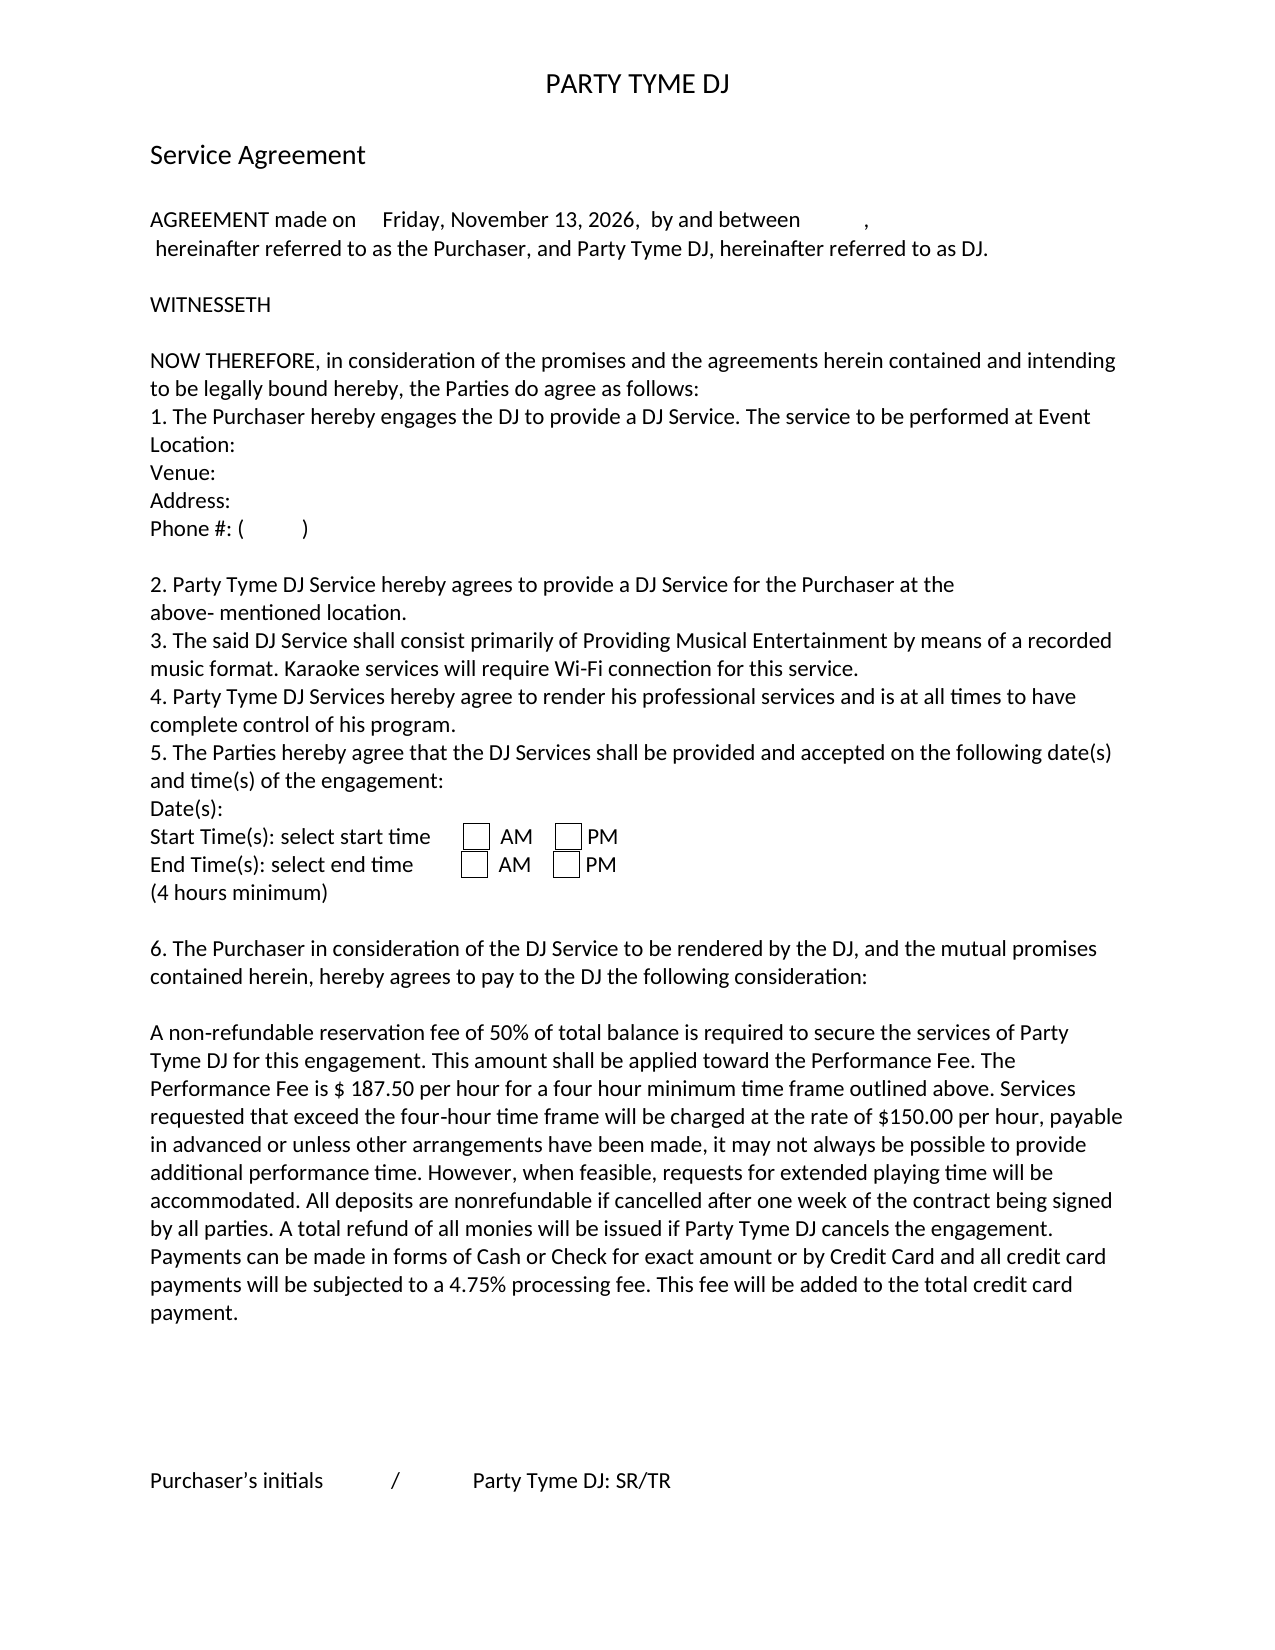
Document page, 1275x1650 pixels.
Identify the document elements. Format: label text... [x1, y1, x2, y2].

text NOW THEREFORE, in consideration of the promises and the agreements herein contained and intending [150, 346, 1125, 374]
text Address: [150, 486, 1125, 514]
text in advanced or unless other arrangements have been made, it may not always be possible to provide [150, 1130, 1125, 1158]
text 3. The said DJ Service shall consist primarily of Providing Musical Entertainment by means of a recorded [150, 626, 1125, 654]
text by all parties. A total refund of all monies will be issued if Party Tyme DJ cancels the engagement. [150, 1214, 1125, 1242]
text Phone #: ( ) [150, 514, 1125, 542]
text Venue: [150, 458, 1125, 486]
text Payments can be made in forms of Cash or Check for exact amount or by Credit Card and all credit card payments will be subjected to a 4.75% processing fee. This fee will be added to the total credit card payment. [150, 1242, 1125, 1326]
text Location: [150, 430, 1125, 458]
text End Time(s): AM PM [150, 850, 1125, 878]
text AGREEMENT made on Saturday, January 27, 2018, by and between , [150, 206, 1125, 234]
text and time(s) of the engagement: [150, 766, 1125, 794]
text contained herein, hereby agrees to pay to the DJ the following consideration: [150, 962, 1125, 990]
text PARTY TYME DJ [150, 66, 1125, 101]
text 5. The Parties hereby agree that the DJ Services shall be provided and accepted on the following date(s) [150, 738, 1125, 766]
text 2. Party Tyme DJ Service hereby agrees to provide a DJ Service for the Purchaser at the [150, 570, 1125, 598]
text 1. The Purchaser hereby engages the DJ to provide a DJ Service. The service to be performed at Event [150, 402, 1125, 430]
text Start Time(s): AM PM [150, 822, 1125, 850]
text 6. The Purchaser in consideration of the DJ Service to be rendered by the DJ, and the mutual promises [150, 934, 1125, 962]
text Purchaser’s initials / Party Tyme DJ: SR/TR [150, 1467, 1125, 1494]
text hereinafter referred to as the Purchaser, and Party Tyme DJ, hereinafter referred to as DJ. [150, 234, 1125, 262]
text additional performance time. However, when feasible, requests for extended playing time will be [150, 1158, 1125, 1186]
text accommodated. All deposits are nonrefundable if cancelled after one week of the contract being signed [150, 1186, 1125, 1214]
text 4. Party Tyme DJ Services hereby agree to render his professional services and is at all times to have [150, 682, 1125, 710]
text complete control of his program. [150, 710, 1125, 738]
text WITNESSETH [150, 290, 1125, 318]
text Service Agreement [150, 137, 1125, 171]
text music format. Karaoke services will require Wi-Fi connection for this service. [150, 654, 1125, 682]
text (4 hours minimum) [150, 878, 1125, 906]
text Tyme DJ for this engagement. This amount shall be applied toward the Performance Fee. The [150, 1046, 1125, 1074]
text Date(s): [150, 794, 1125, 822]
text above‐ mentioned location. [150, 598, 1125, 626]
text requested that exceed the four‐hour time frame will be charged at the rate of $150.00 per hour, payable [150, 1102, 1125, 1130]
text Performance Fee is $ 187.50 per hour for a four hour minimum time frame outlined above. Services [150, 1074, 1125, 1102]
text to be legally bound hereby, the Parties do agree as follows: [150, 374, 1125, 402]
text A non‐refundable reservation fee of 50% of total balance is required to secure the services of Party [150, 1018, 1125, 1046]
